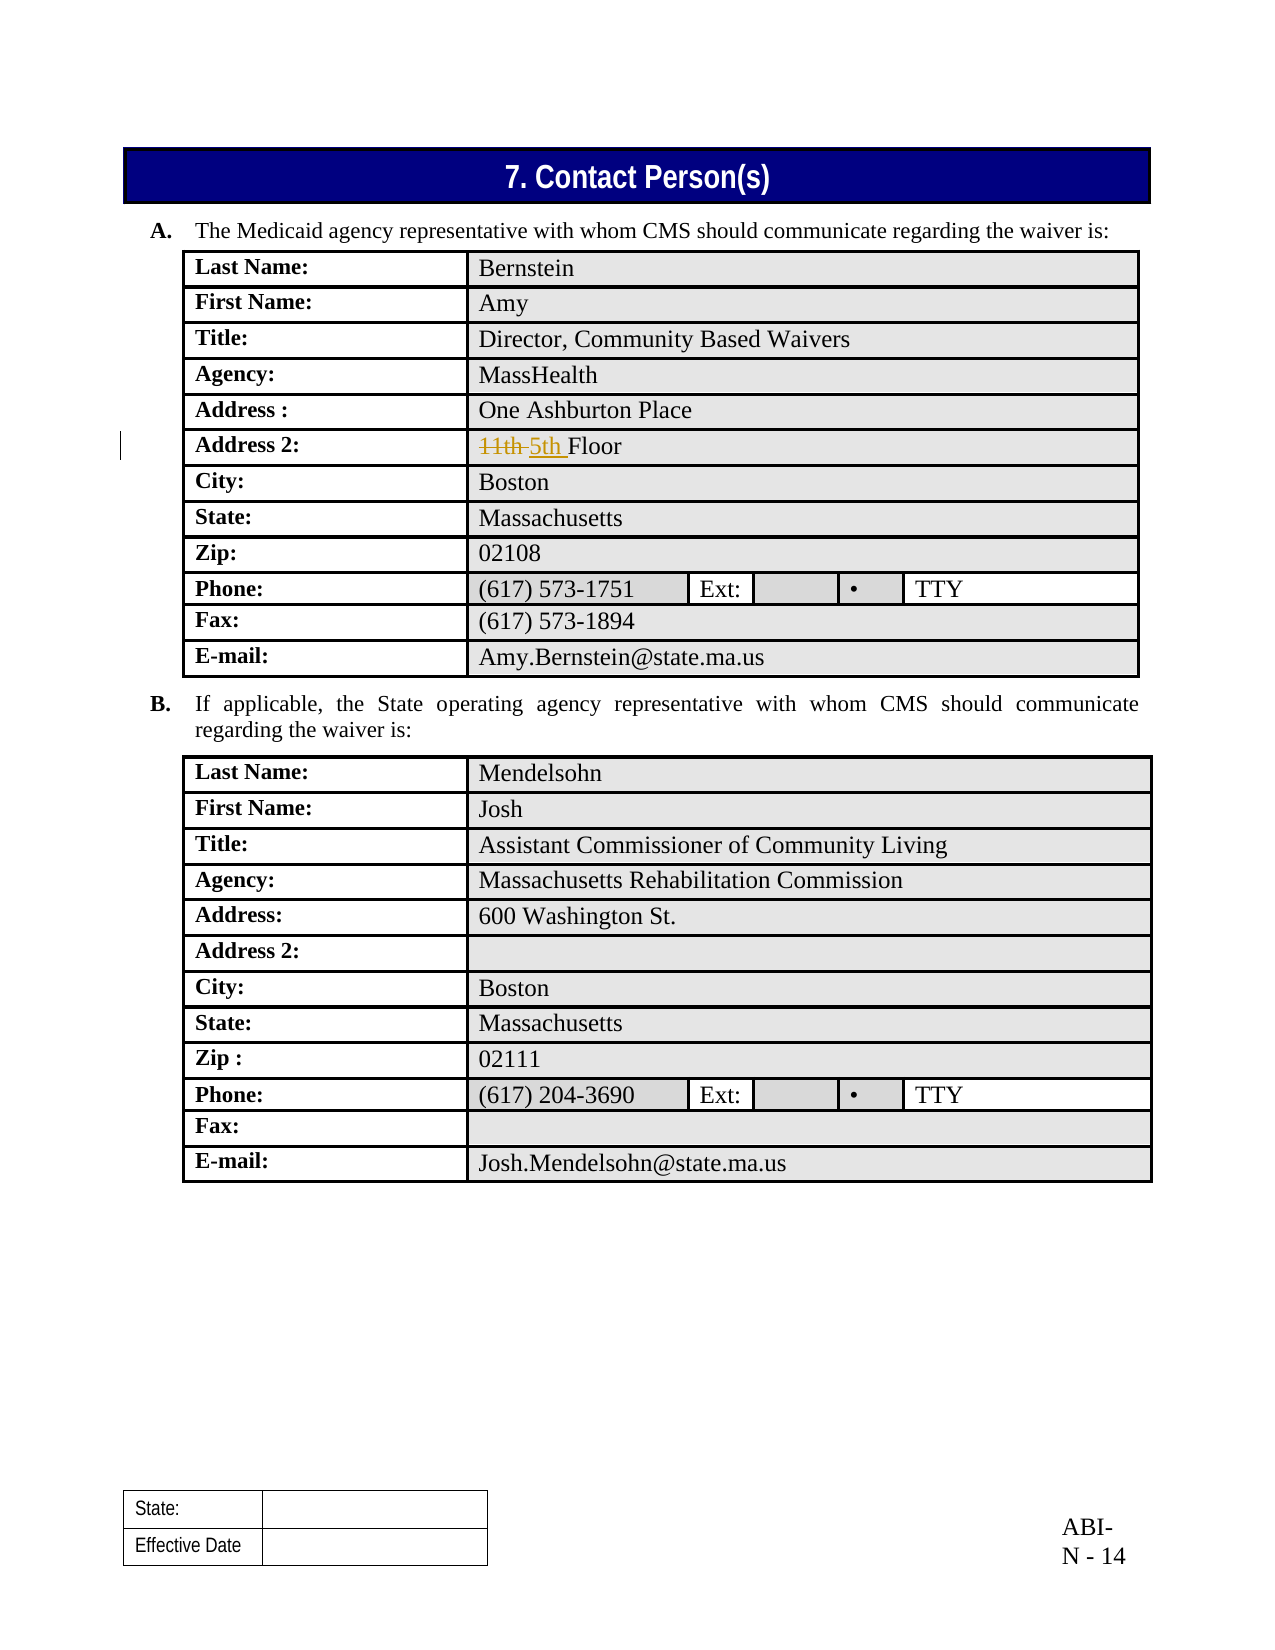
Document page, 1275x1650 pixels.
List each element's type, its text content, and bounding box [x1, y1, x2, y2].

table_cell E-mail: [185, 642, 466, 674]
table_cell One Ashburton Place [469, 396, 1137, 428]
table_cell Floor [469, 431, 1137, 464]
table_cell Director, Community Based Waivers [469, 324, 1137, 357]
table_cell Fax: [185, 606, 466, 639]
table_cell [755, 1080, 837, 1109]
table_cell Josh.Mendelsohn@state.ma.us [469, 1148, 1150, 1180]
table_cell State: [185, 503, 466, 535]
table_header Last Name: [185, 759, 466, 791]
table_cell • [840, 1080, 902, 1109]
table_cell Address 2: [185, 937, 466, 970]
table_cell Assistant Commissioner of Community Living [469, 830, 1150, 862]
table_cell City: [185, 973, 466, 1005]
table_cell E-mail: [185, 1148, 466, 1180]
table_cell MassHealth [469, 360, 1137, 392]
table_cell TTY [905, 574, 1137, 603]
table_cell TTY [905, 1080, 1150, 1109]
table_cell Address 2: [185, 431, 466, 464]
table_cell Title: [185, 324, 466, 357]
table_cell [755, 574, 837, 603]
table_cell Amy [469, 289, 1137, 321]
text B. If applicable, the State operating agency representative with whom CMS should communicate regarding the waiver is: [150, 690, 1140, 743]
table_cell (617) 573-1894 [469, 606, 1137, 639]
table_cell City: [185, 467, 466, 500]
table_cell Phone: [185, 1080, 466, 1109]
table_cell (617) 204-3690 [469, 1080, 687, 1109]
table_cell 02111 [469, 1044, 1150, 1077]
text A. The Medicaid agency representative with whom CMS should communicate regarding the waiver is: [150, 217, 1140, 243]
table_header Bernstein [469, 253, 1137, 285]
table_cell Address: [185, 901, 466, 934]
text 7. Contact Person(s) [127, 151, 1148, 201]
table_cell • [840, 574, 902, 603]
table_cell Boston [469, 973, 1150, 1005]
table_cell Boston [469, 467, 1137, 500]
table_cell Title: [185, 830, 466, 862]
table_cell 02108 [469, 539, 1137, 571]
table_cell Ext: [690, 1080, 752, 1109]
table_cell Agency: [185, 866, 466, 898]
table_cell Phone: [185, 574, 466, 603]
table_cell Zip : [185, 1044, 466, 1077]
table_cell Address : [185, 396, 466, 428]
table_cell [469, 1112, 1150, 1144]
table_cell Amy.Bernstein@state.ma.us [469, 642, 1137, 674]
table_cell Agency: [185, 360, 466, 392]
table_cell [469, 937, 1150, 970]
table_header Last Name: [185, 253, 466, 285]
table_cell Fax: [185, 1112, 466, 1144]
table_cell (617) 573-1751 [469, 574, 687, 603]
table_cell Josh [469, 794, 1150, 827]
table_cell Ext: [690, 574, 752, 603]
table_cell Massachusetts Rehabilitation Commission [469, 866, 1150, 898]
table_cell Massachusetts [469, 1009, 1150, 1041]
table_header Mendelsohn [469, 759, 1150, 791]
table_cell State: [185, 1009, 466, 1041]
table_cell Zip: [185, 539, 466, 571]
table_cell 600 Washington St. [469, 901, 1150, 934]
table_cell Massachusetts [469, 503, 1137, 535]
table_cell First Name: [185, 289, 466, 321]
table_cell First Name: [185, 794, 466, 827]
